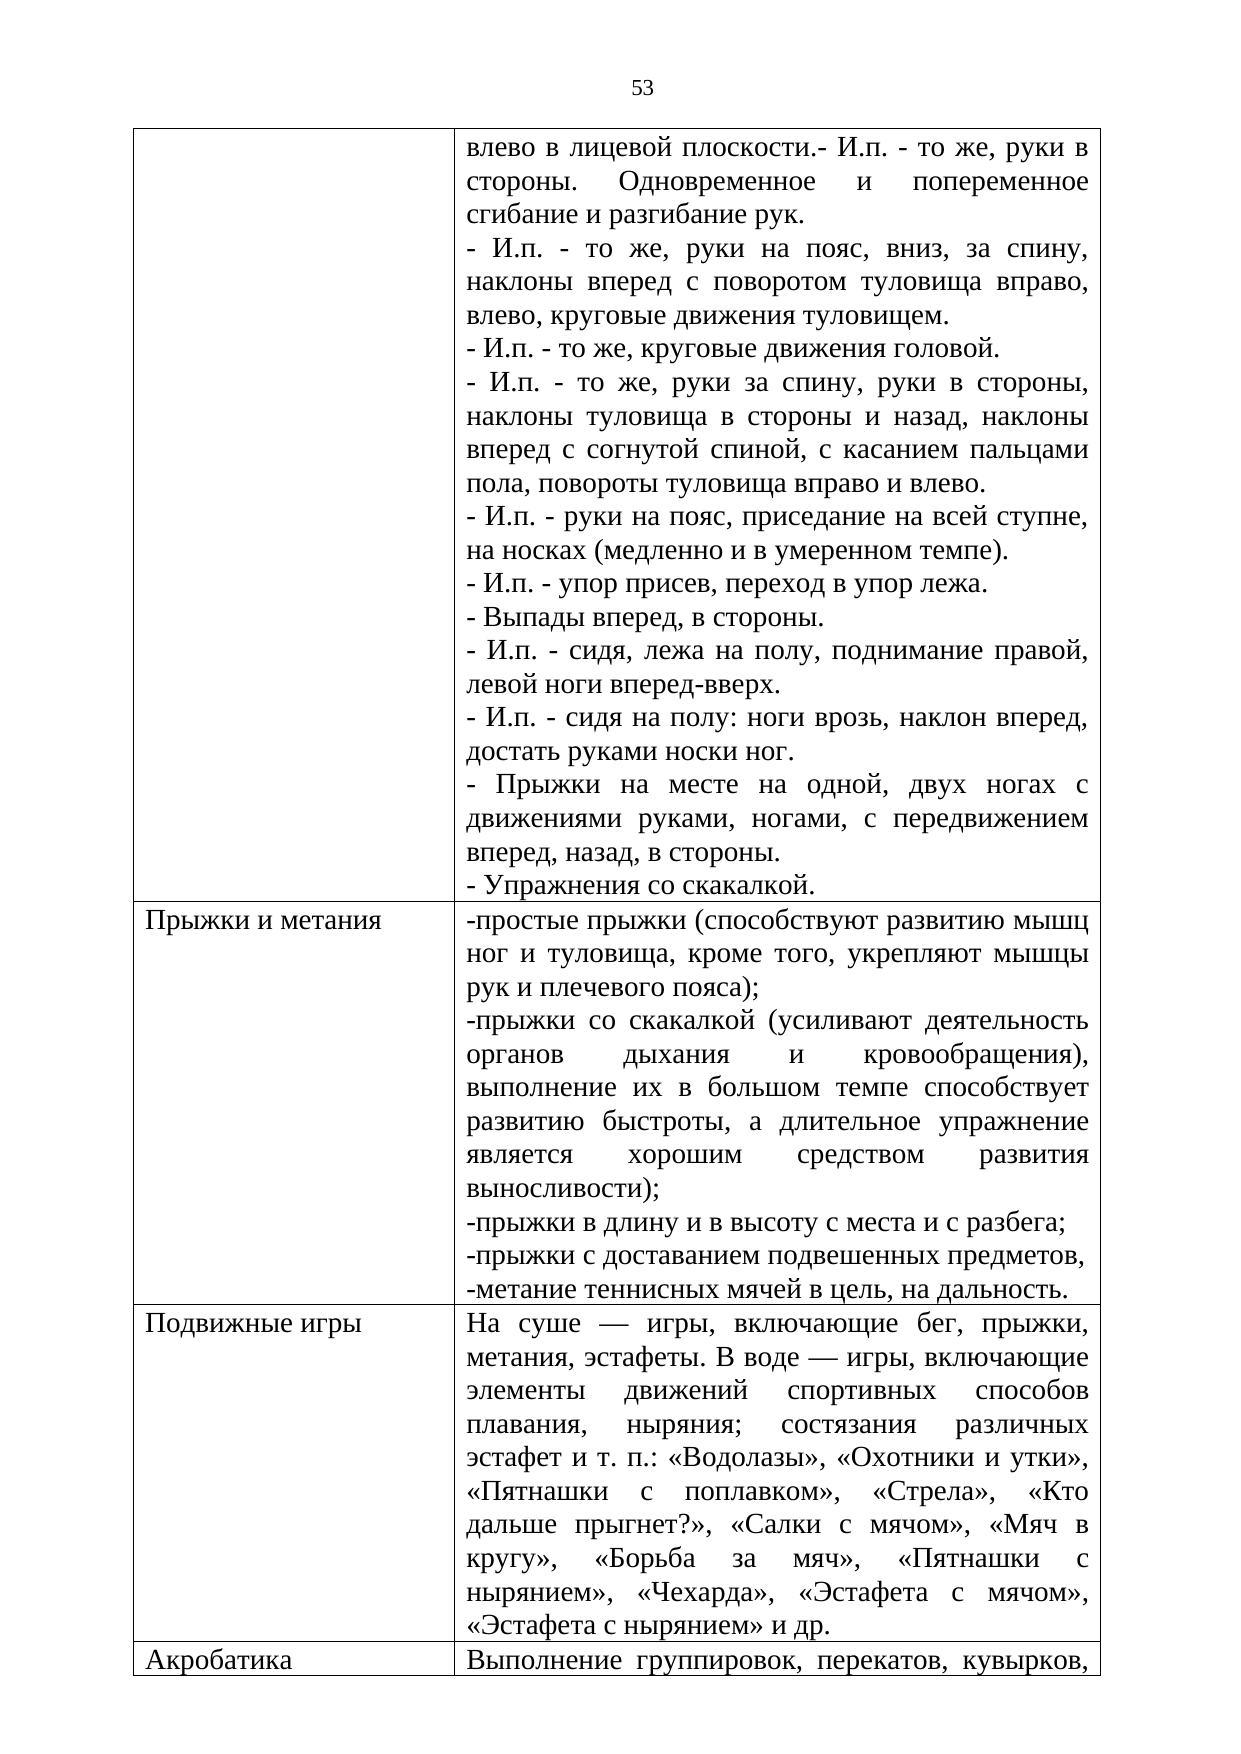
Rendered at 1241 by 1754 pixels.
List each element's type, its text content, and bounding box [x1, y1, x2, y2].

table_cell Подвижные игры [134, 1305, 454, 1641]
table_cell Акробатика [134, 1642, 454, 1675]
table_cell На суше — игры, включающие бег, прыжки, метания, эстафеты. В воде — игры, включающие элементы движений спортивных способов плавания, ныряния; состязания различных эстафет и т. п.: «Водолазы», «Охотники и утки», «Пятнашки с поплавком», «Стрела», «Кто дальше прыгнет?», «Салки с мячом», «Мяч в кругу», «Борьба за мяч», «Пятнашки с нырянием», «Чехарда», «Эстафета с мячом», «Эстафета с нырянием» и др. [455, 1305, 1100, 1641]
table_cell -простые прыжки (способствуют развитию мышц ног и туловища, кроме того, укрепляют мышцы рук и плечевого пояса); -прыжки со скакалкой (усиливают деятельность органов дыхания и кровообращения), выполнение их в большом темпе способствует развитию быстроты, а длительное упражнение является хорошим средством развития выносливости); -прыжки в длину и в высоту с места и с разбега; -прыжки с доставанием подвешенных предметов, -метание теннисных мячей в цель, на дальность. [455, 902, 1100, 1304]
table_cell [455, 129, 1100, 901]
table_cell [455, 1642, 1100, 1675]
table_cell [134, 129, 454, 901]
table_cell Прыжки и метания [134, 902, 454, 1304]
